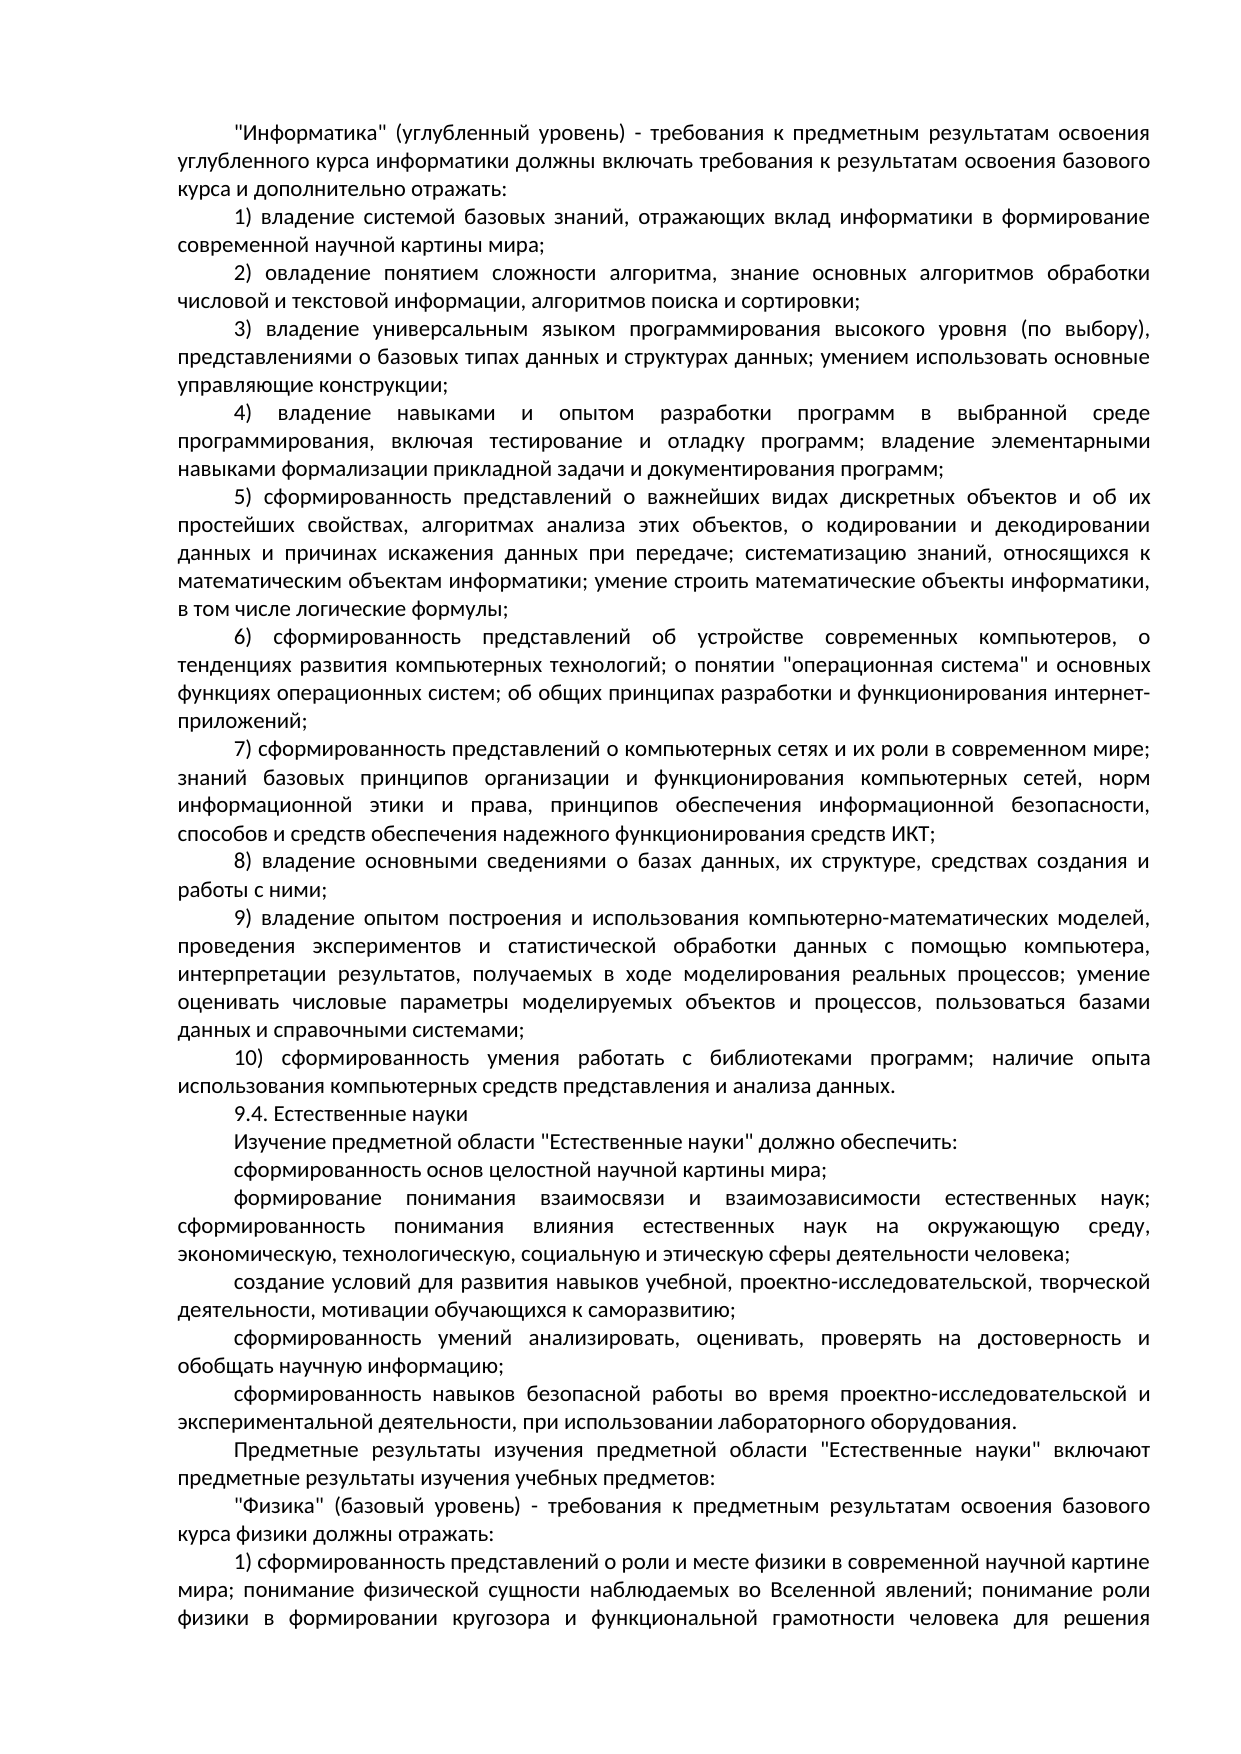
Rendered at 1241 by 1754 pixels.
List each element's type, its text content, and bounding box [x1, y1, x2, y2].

text 3) владение универсальным языком программирования высокого уровня (по выбору), представлениями о базовых типах данных и структурах данных; умением использовать основные управляющие конструкции; [177, 314, 1152, 398]
text 6) сформированность представлений об устройстве современных компьютеров, о тенденциях развития компьютерных технологий; о понятии "операционная система" и основных функциях операционных систем; об общих принципах разработки и функционирования интернет-приложений; [177, 622, 1152, 734]
text Изучение предметной области "Естественные науки" должно обеспечить: [177, 1127, 1152, 1155]
text 9.4. Естественные науки [177, 1099, 1152, 1127]
text "Информатика" (углубленный уровень) - требования к предметным результатам освоения углубленного курса информатики должны включать требования к результатам освоения базового курса и дополнительно отражать: [177, 118, 1152, 202]
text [177, 1547, 1152, 1631]
text сформированность навыков безопасной работы во время проектно-исследовательской и экспериментальной деятельности, при использовании лабораторного оборудования. [177, 1379, 1152, 1435]
text 10) сформированность умения работать с библиотеками программ; наличие опыта использования компьютерных средств представления и анализа данных. [177, 1043, 1152, 1099]
text 7) сформированность представлений о компьютерных сетях и их роли в современном мире; знаний базовых принципов организации и функционирования компьютерных сетей, норм информационной этики и права, принципов обеспечения информационной безопасности, способов и средств обеспечения надежного функционирования средств ИКТ; [177, 734, 1152, 847]
text 1) владение системой базовых знаний, отражающих вклад информатики в формирование современной научной картины мира; [177, 202, 1152, 258]
text 4) владение навыками и опытом разработки программ в выбранной среде программирования, включая тестирование и отладку программ; владение элементарными навыками формализации прикладной задачи и документирования программ; [177, 398, 1152, 482]
text 8) владение основными сведениями о базах данных, их структуре, средствах создания и работы с ними; [177, 847, 1152, 903]
text сформированность умений анализировать, оценивать, проверять на достоверность и обобщать научную информацию; [177, 1323, 1152, 1379]
text Предметные результаты изучения предметной области "Естественные науки" включают предметные результаты изучения учебных предметов: [177, 1435, 1152, 1491]
text 9) владение опытом построения и использования компьютерно-математических моделей, проведения экспериментов и статистической обработки данных с помощью компьютера, интерпретации результатов, получаемых в ходе моделирования реальных процессов; умение оценивать числовые параметры моделируемых объектов и процессов, пользоваться базами данных и справочными системами; [177, 903, 1152, 1043]
text создание условий для развития навыков учебной, проектно-исследовательской, творческой деятельности, мотивации обучающихся к саморазвитию; [177, 1267, 1152, 1323]
text формирование понимания взаимосвязи и взаимозависимости естественных наук; сформированность понимания влияния естественных наук на окружающую среду, экономическую, технологическую, социальную и этическую сферы деятельности человека; [177, 1183, 1152, 1267]
text 2) овладение понятием сложности алгоритма, знание основных алгоритмов обработки числовой и текстовой информации, алгоритмов поиска и сортировки; [177, 258, 1152, 314]
text "Физика" (базовый уровень) - требования к предметным результатам освоения базового курса физики должны отражать: [177, 1491, 1152, 1547]
text 5) сформированность представлений о важнейших видах дискретных объектов и об их простейших свойствах, алгоритмах анализа этих объектов, о кодировании и декодировании данных и причинах искажения данных при передаче; систематизацию знаний, относящихся к математическим объектам информатики; умение строить математические объекты информатики, в том числе логические формулы; [177, 482, 1152, 622]
text сформированность основ целостной научной картины мира; [177, 1155, 1152, 1183]
